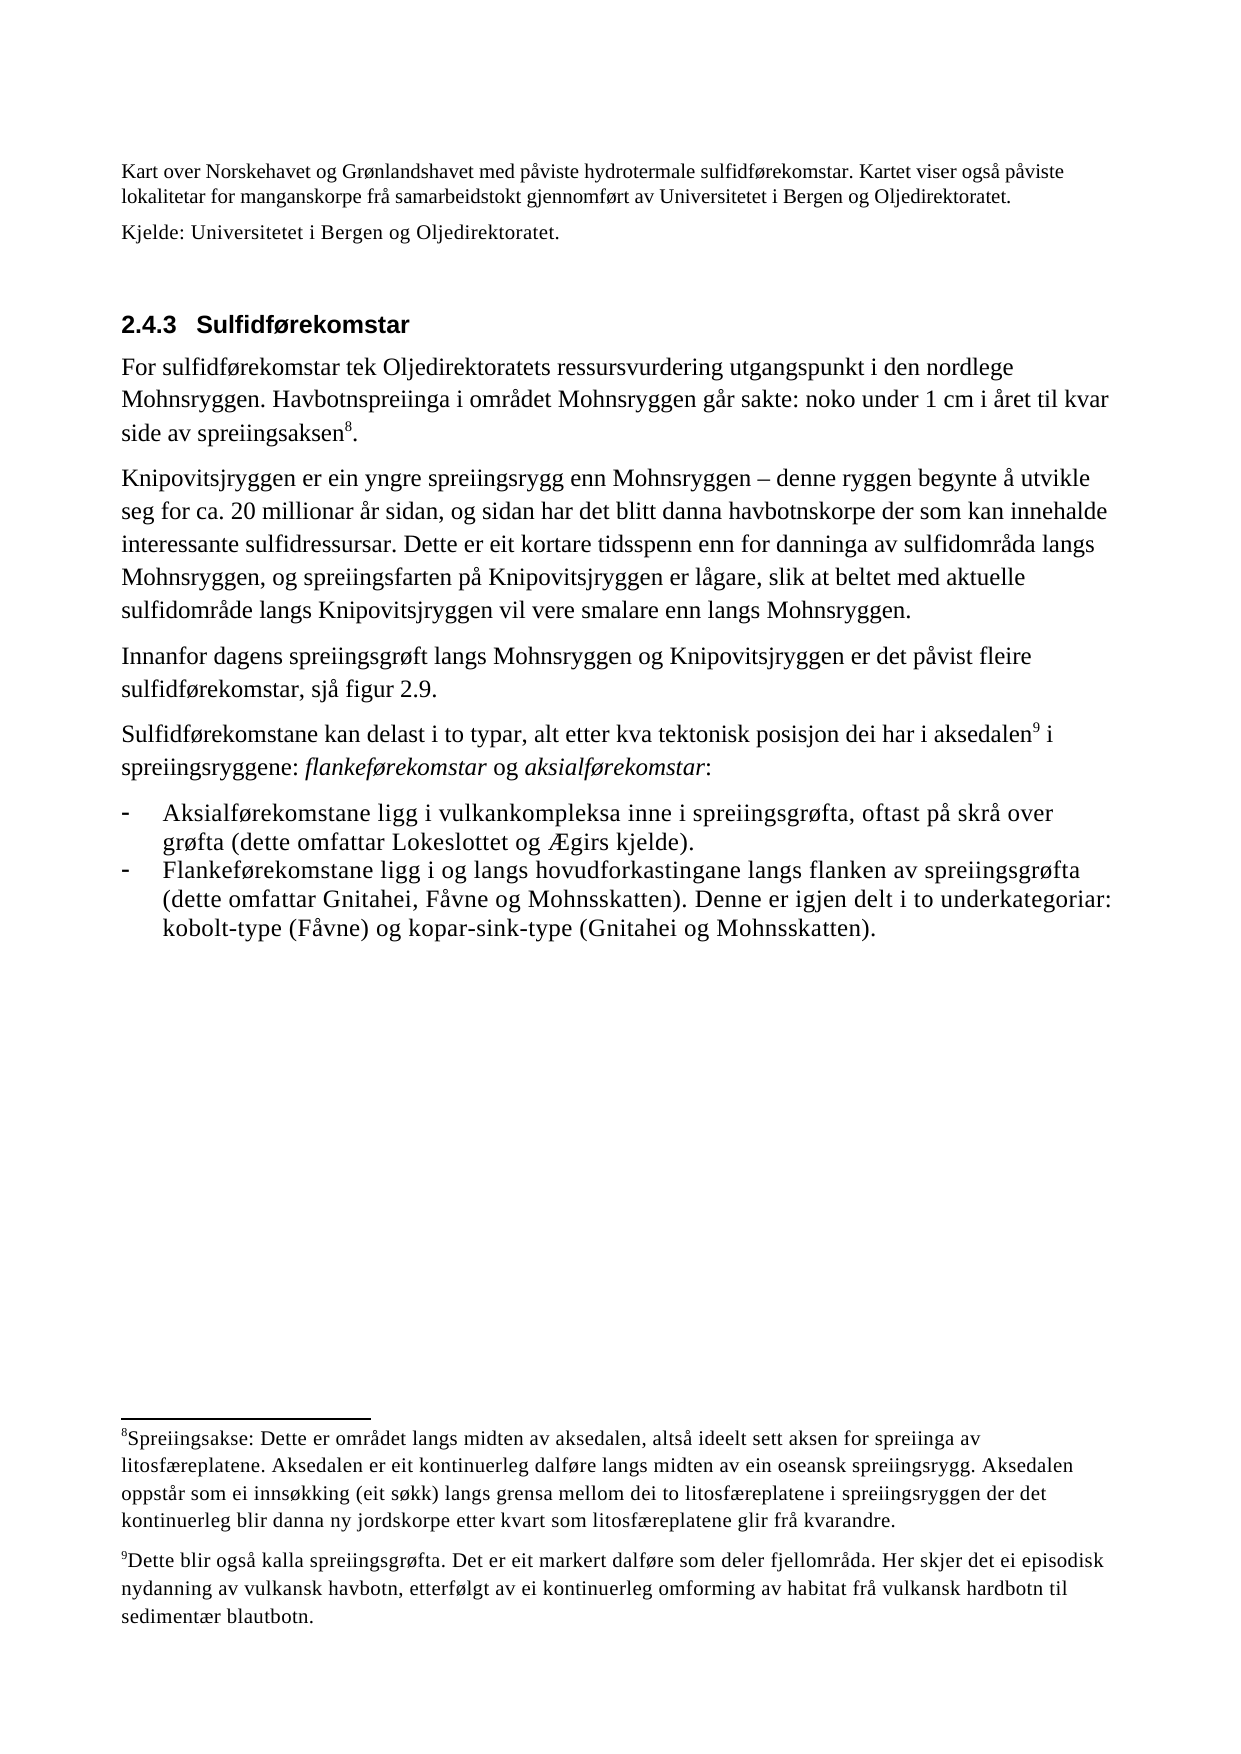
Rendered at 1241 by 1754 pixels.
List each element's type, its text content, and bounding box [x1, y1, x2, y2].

list Flankeførekomstane ligg i og langs hovudforkastingane langs flanken av spreiingsgrøfta (dette omfattar Gnitahei, Fåvne og Mohnsskatten). Denne er igjen delt i to underkategoriar: kobolt-type (Fåvne) og kopar-sink-type (Gnitahei og Mohnsskatten). [121, 855, 1119, 942]
text Kart over Norskehavet og Grønlandshavet med påviste hydrotermale sulfidførekomstar. Kartet viser også påviste lokalitetar for manganskorpe frå samarbeidstokt gjennomført av Universitetet i Bergen og Oljedirektoratet. [121, 159, 1119, 208]
text Knipovitsjryggen er ein yngre spreiingsrygg enn Mohnsryggen – denne ryggen begynte å utvikle seg for ca. 20 millionar år sidan, og sidan har det blitt danna havbotnskorpe der som kan innehalde interessante sulfidressursar. Dette er eit kortare tidsspenn enn for danninga av sulfidområda langs Mohnsryggen, og spreiingsfarten på Knipovitsjryggen er lågare, slik at beltet med aktuelle sulfidområde langs Knipovitsjryggen vil vere smalare enn langs Mohnsryggen. [121, 463, 1119, 624]
subtitle Sulfidførekomstar [121, 310, 1119, 339]
list Aksialførekomstane ligg i vulkankompleksa inne i spreiingsgrøfta, oftast på skrå over grøfta (dette omfattar Lokeslottet og Ægirs kjelde). [121, 798, 1119, 855]
text Innanfor dagens spreiingsgrøft langs Mohnsryggen og Knipovitsjryggen er det påvist fleire sulfidførekomstar, sjå figur 2.9. [121, 641, 1119, 702]
text For sulfidførekomstar tek Oljedirektoratets ressursvurdering utgangspunkt i den nordlege Mohnsryggen. Havbotnspreiinga i området Mohnsryggen går sakte: noko under 1 cm i året til kvar side av spreiingsaksen. [121, 352, 1119, 446]
text Sulfidførekomstane kan delast i to typar, alt etter kva tektonisk posisjon dei har i aksedalen i spreiingsryggene: flankeførekomstar og aksialførekomstar: [121, 719, 1119, 781]
text Kjelde: Universitetet i Bergen og Oljedirektoratet. [121, 220, 1119, 244]
